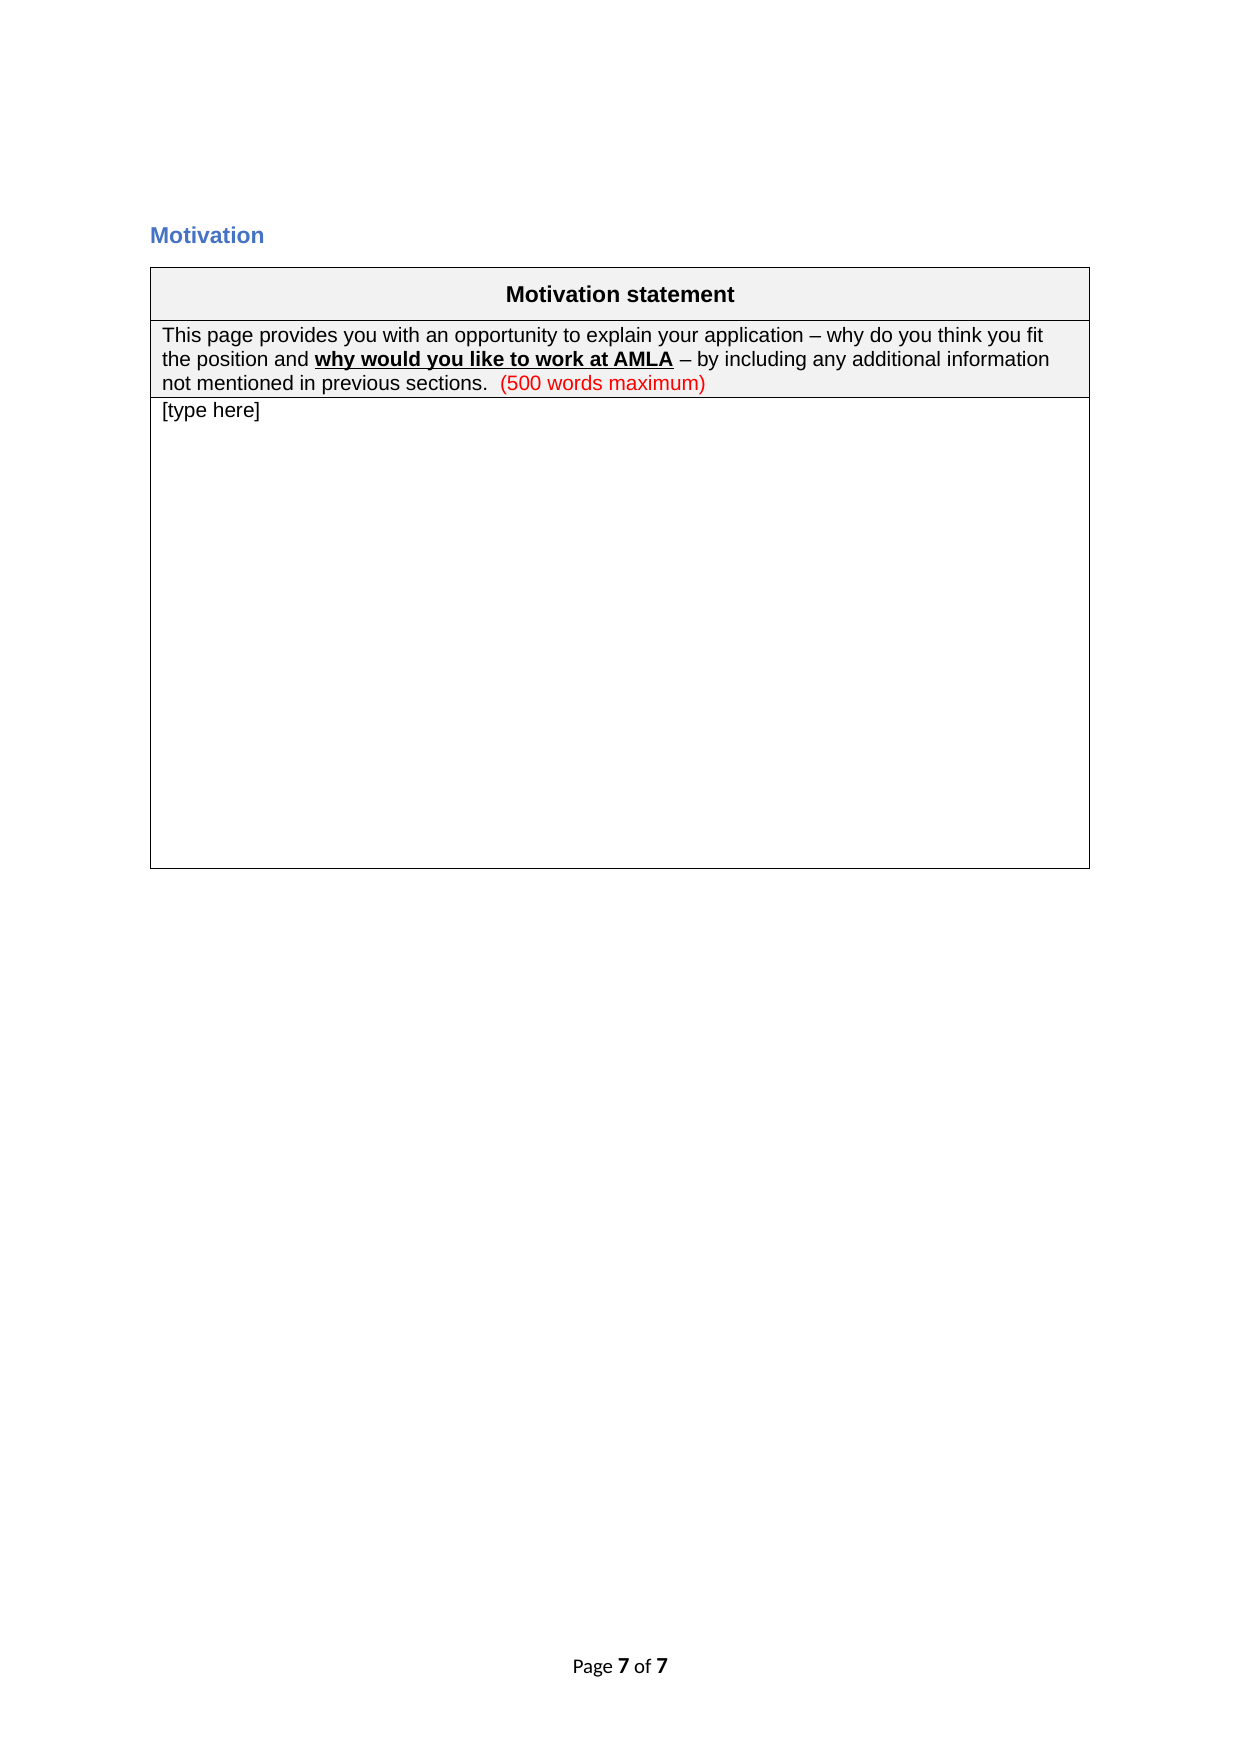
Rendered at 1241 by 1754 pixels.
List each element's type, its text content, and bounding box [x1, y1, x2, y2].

table_cell This page provides you with an opportunity to explain your application – why do you think you fit the position and why would you like to work at AMLA – by including any additional information not mentioned in previous sections. (500 words maximum) [151, 321, 1089, 397]
text Motivation [150, 222, 1090, 248]
table_cell [type here] [151, 398, 1089, 867]
table_header Motivation statement [151, 268, 1089, 320]
